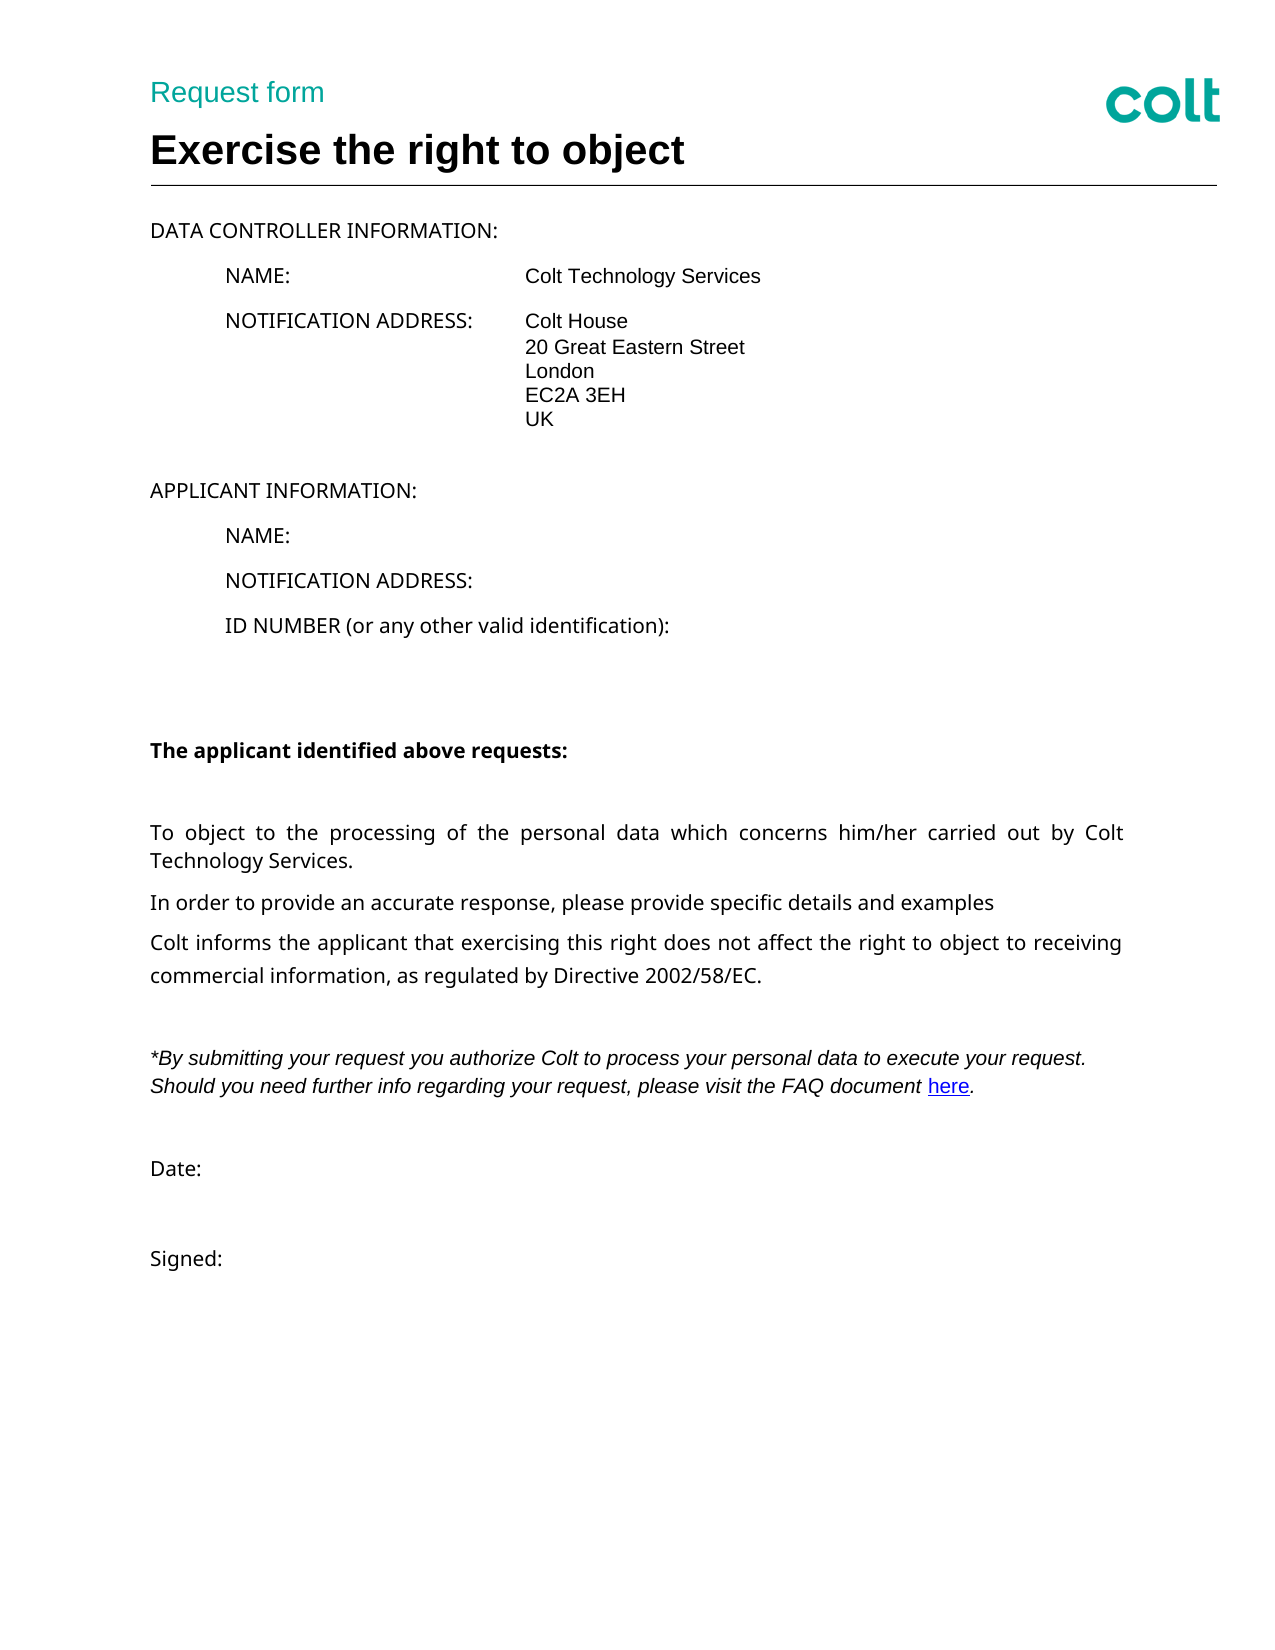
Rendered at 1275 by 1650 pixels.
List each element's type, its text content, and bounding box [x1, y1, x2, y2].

text To object to the processing of the personal data which concerns him/her carried out by Colt Technology Services. [150, 818, 1125, 875]
text APPLICANT INFORMATION: [150, 476, 1125, 504]
text NOTIFICATION ADDRESS: Colt House [150, 307, 1125, 335]
text The applicant identified above requests: [150, 736, 1125, 765]
text Colt informs the applicant that exercising this right does not affect the right to object to receiving commercial information, as regulated by Directive 2002/58/EC. [150, 928, 1125, 989]
text UK [150, 407, 1125, 431]
text DATA CONTROLLER INFORMATION: [150, 216, 1125, 245]
text Signed: [150, 1244, 1125, 1272]
text NOTIFICATION ADDRESS: [150, 566, 1125, 594]
text *By submitting your request you authorize Colt to process your personal data to execute your request. Should you need further info regarding your request, please visit the FAQ document here. [150, 1046, 1125, 1098]
text NAME: Colt Technology Services [150, 261, 1125, 290]
text EC2A 3EH [150, 383, 1125, 407]
text 20 Great Eastern Street [150, 335, 1125, 359]
text London [150, 359, 1125, 383]
text In order to provide an accurate response, please provide specific details and examples [150, 888, 1125, 916]
text NAME: [150, 521, 1125, 549]
text ID NUMBER (or any other valid identification): [150, 611, 1125, 640]
text Date: [150, 1154, 1125, 1182]
picture [1092, 69, 1233, 132]
